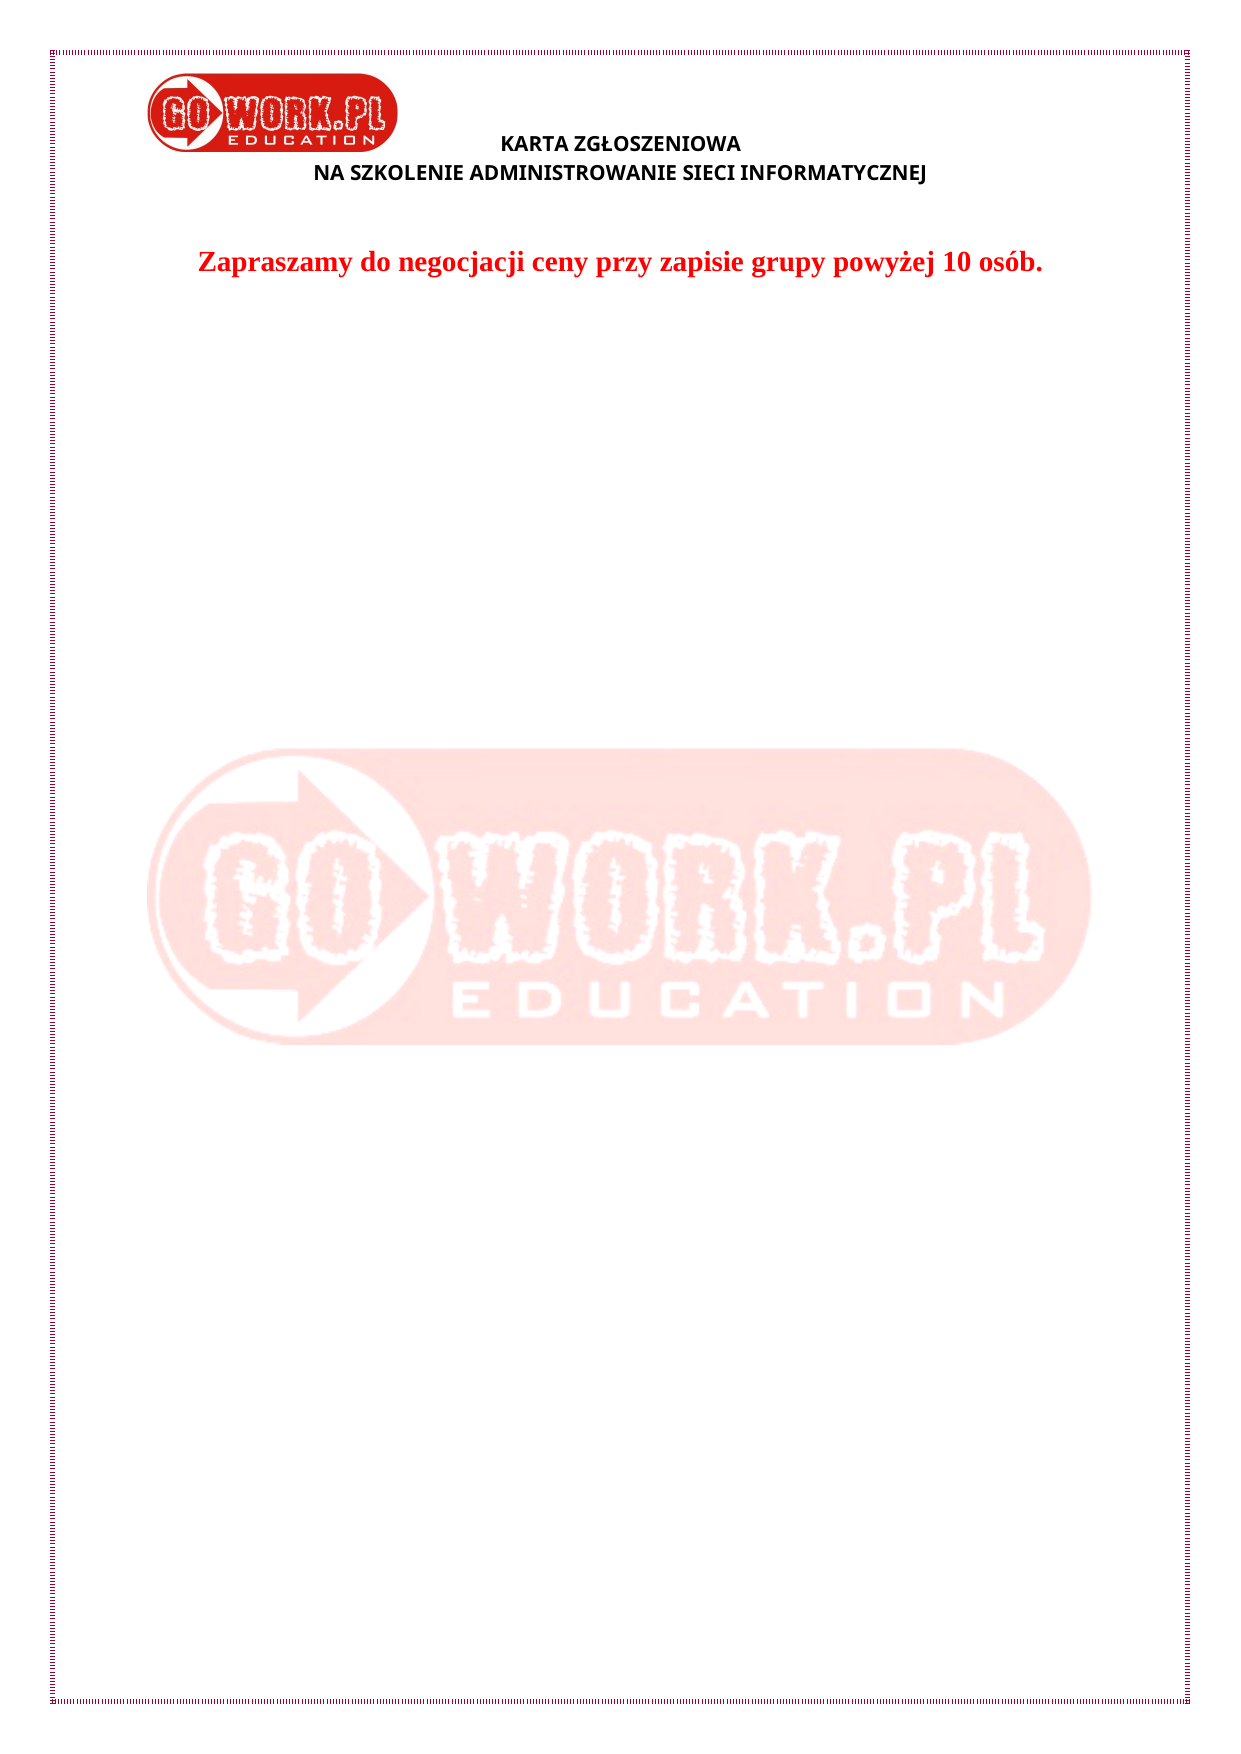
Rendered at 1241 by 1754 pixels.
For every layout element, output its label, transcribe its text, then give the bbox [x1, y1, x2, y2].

text Zapraszamy do negocjacji ceny przy zapisie grupy powyżej 10 osób. [148, 244, 1093, 277]
picture [147, 73, 398, 152]
